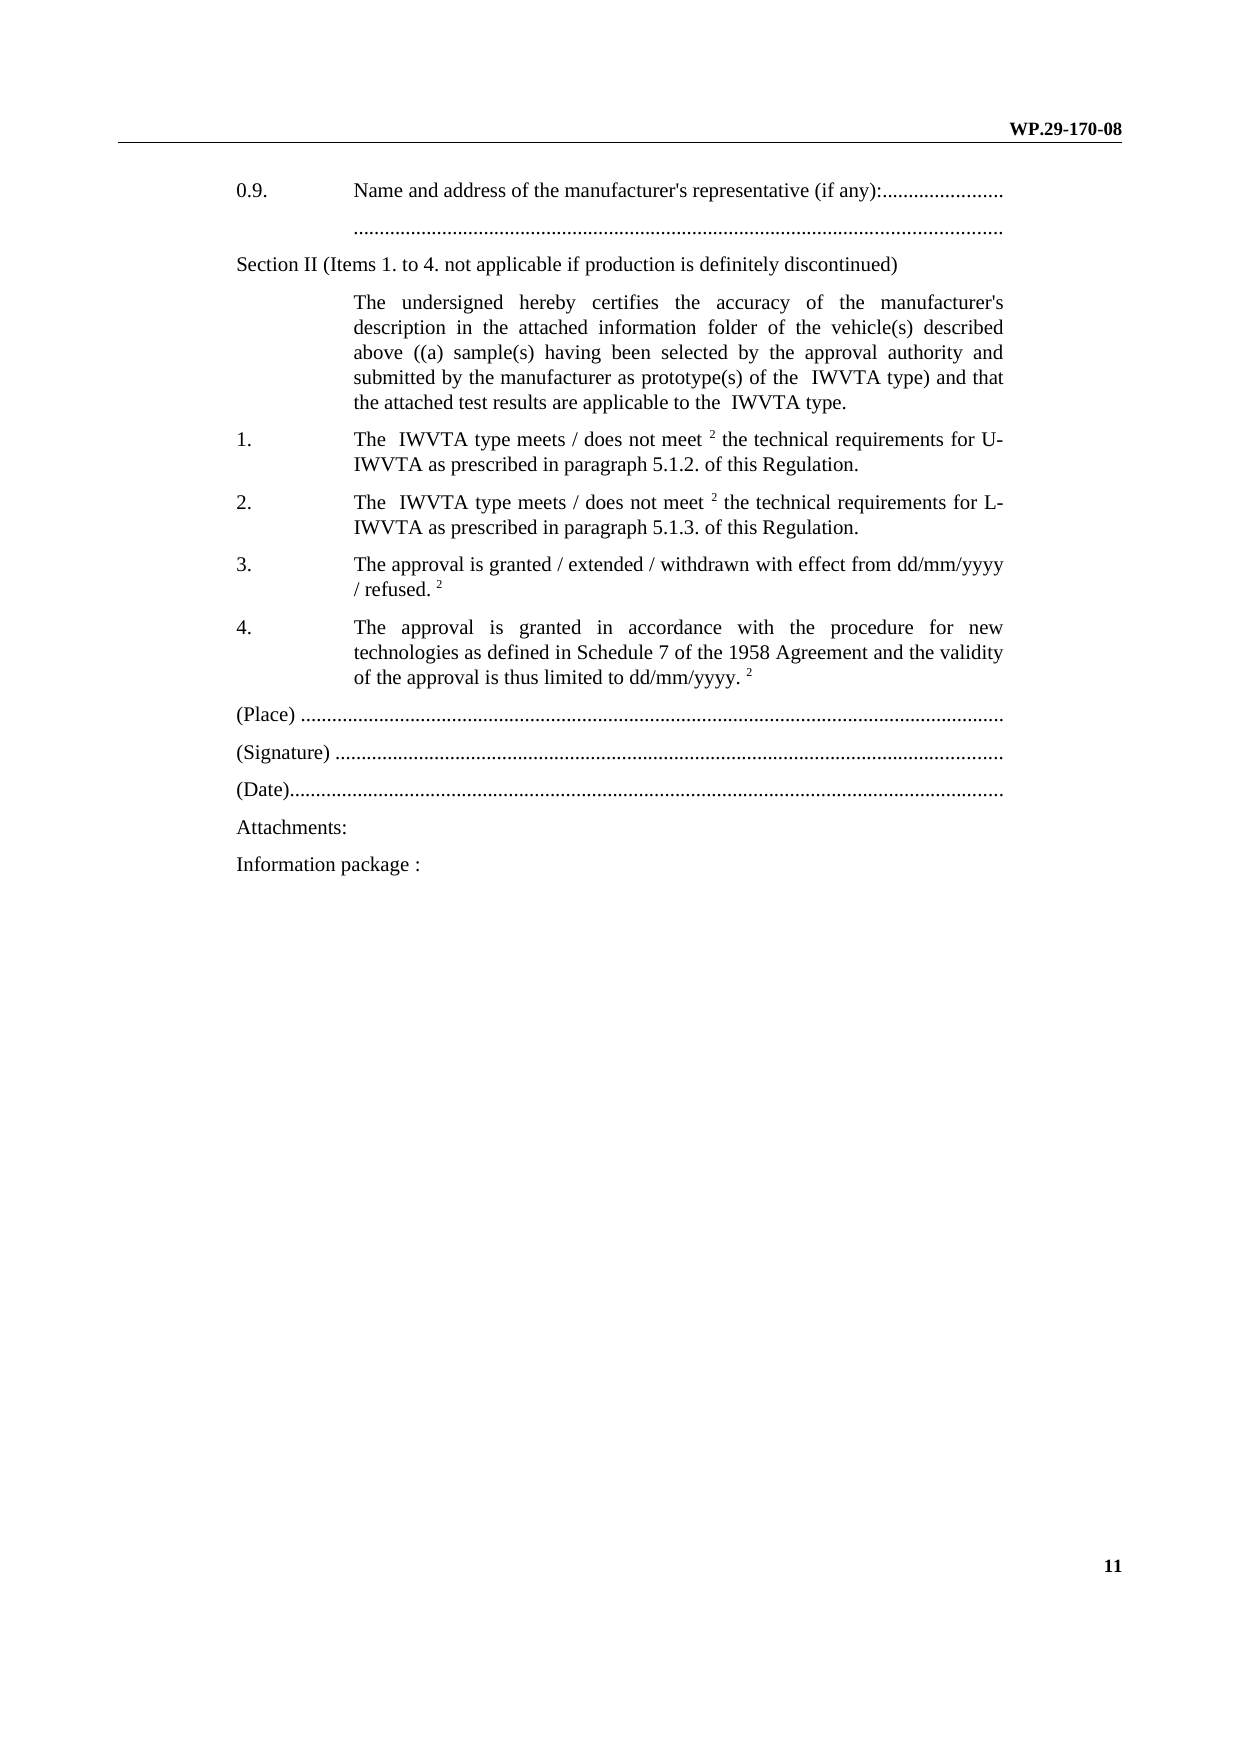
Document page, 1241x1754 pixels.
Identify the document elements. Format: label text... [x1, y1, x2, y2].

text (Place) [236, 701, 1004, 726]
text (Signature) [236, 739, 1004, 764]
text Information package : [119, 851, 1004, 876]
text Attachments: [236, 814, 1004, 839]
text 0.9. Name and address of the manufacturer's representative (if any): [236, 177, 1004, 202]
text (Date) [236, 776, 1004, 801]
text 1. The IWVTA type meets / does not meet 2 the technical requirements for U-IWVTA as prescribed in paragraph 5.1.2. of this Regulation. [236, 426, 1004, 476]
text 2. The IWVTA type meets / does not meet 2 the technical requirements for L-IWVTA as prescribed in paragraph 5.1.3. of this Regulation. [236, 489, 1004, 539]
text The undersigned hereby certifies the accuracy of the manufacturer's description in the attached information folder of the vehicle(s) described above ((a) sample(s) having been selected by the approval authority and submitted by the manufacturer as prototype(s) of the IWVTA type) and that the attached test results are applicable to the IWVTA type. [353, 289, 1004, 414]
text Section II (Items 1. to 4. not applicable if production is definitely discontinued) [236, 251, 1004, 276]
text 3. The approval is granted / extended / withdrawn with effect from dd/mm/yyyy / refused. 2 [236, 551, 1004, 601]
text 4. The approval is granted in accordance with the procedure for new technologies as defined in Schedule 7 of the 1958 Agreement and the validity of the approval is thus limited to dd/mm/yyyy. 2 [236, 614, 1004, 689]
